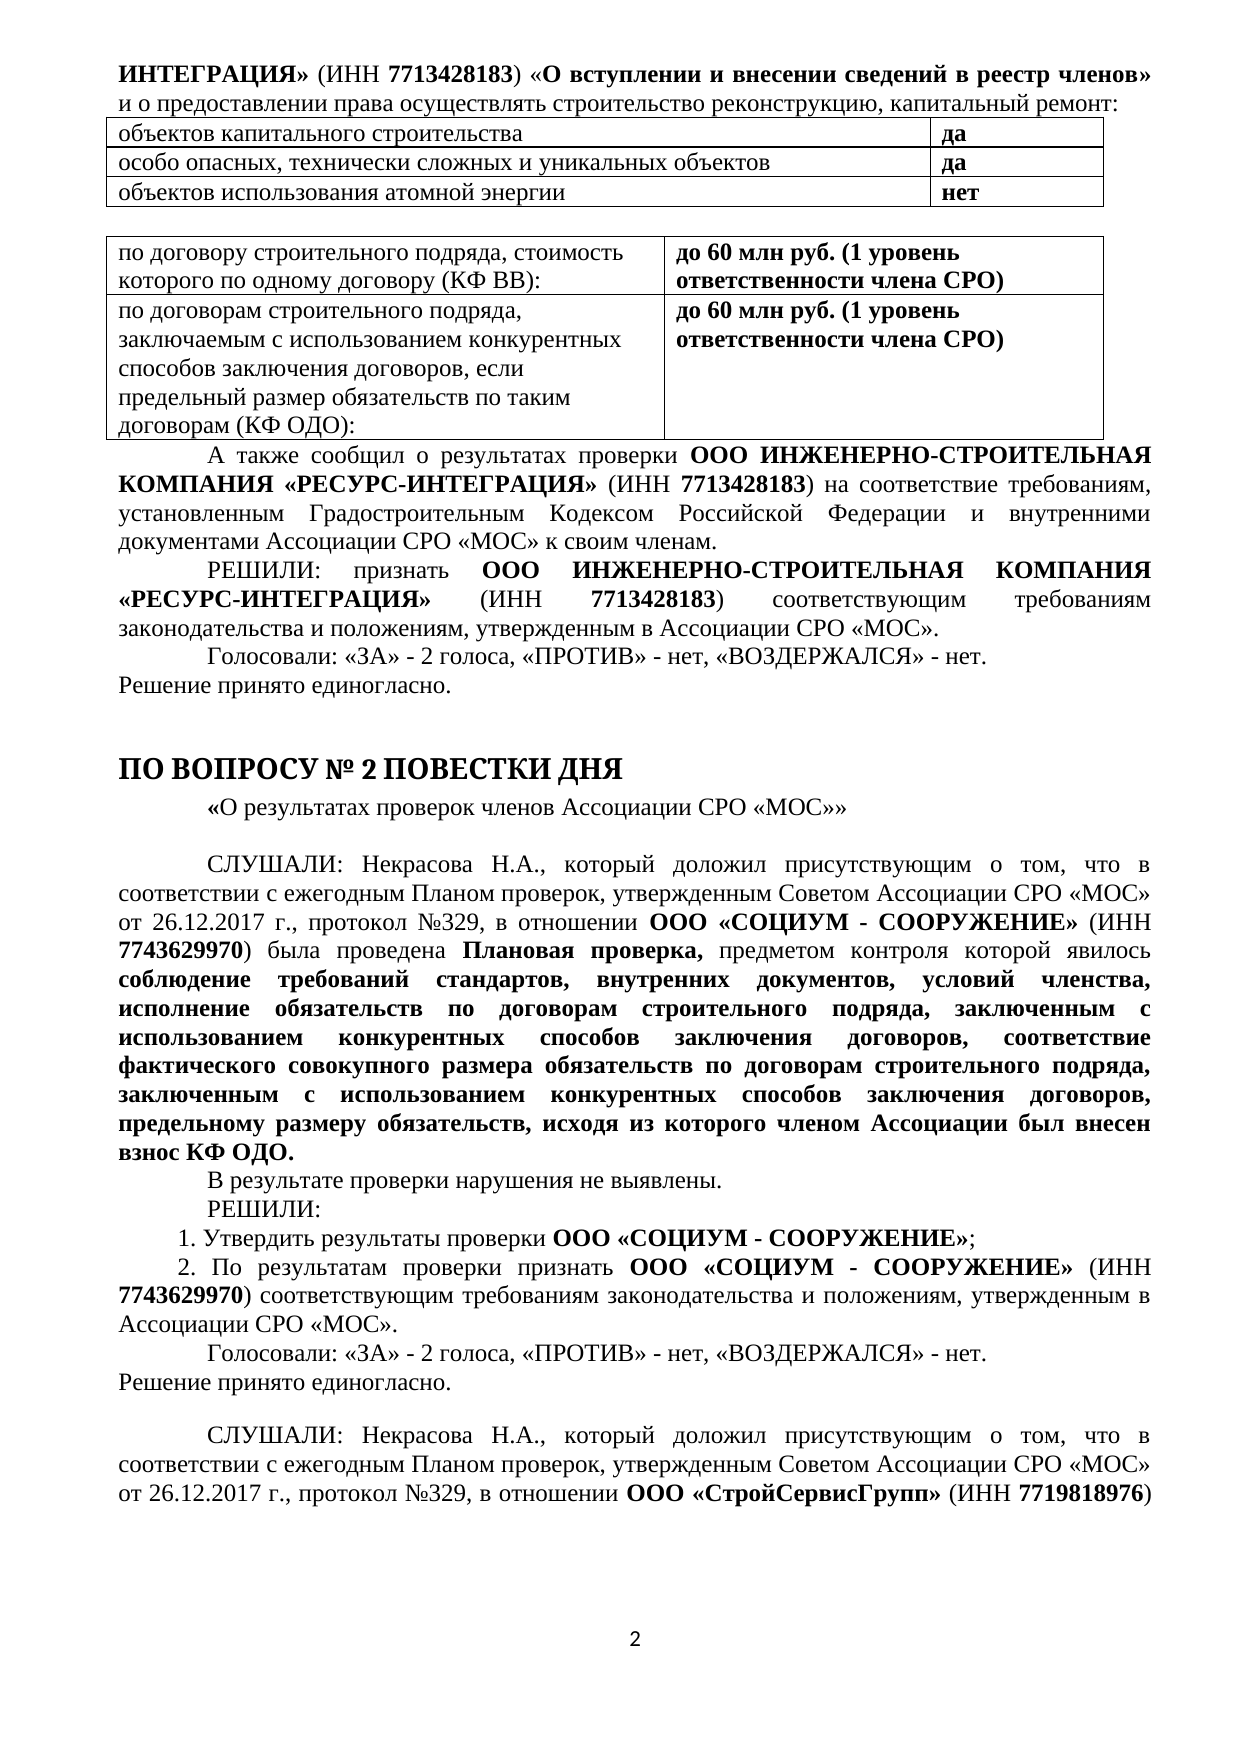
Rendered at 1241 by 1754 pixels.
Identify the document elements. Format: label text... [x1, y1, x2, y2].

text В результате проверки нарушения не выявлены. [118, 1165, 1152, 1194]
table_cell нет [931, 177, 1103, 206]
text РЕШИЛИ: [118, 1194, 1152, 1223]
text СЛУШАЛИ: Некрасова Н.А., который доложил присутствующим о том, что в соответствии с ежегодным Планом проверок, утвержденным Советом Ассоциации СРО «МОС» от 26.12.2017 г., протокол №329, в отношении ООО «СОЦИУМ - СООРУЖЕНИЕ» (ИНН 7743629970) была проведена Плановая проверка, предметом контроля которой явилось соблюдение требований стандартов, внутренних документов, условий членства, исполнение обязательств по договорам строительного подряда, заключенным с использованием конкурентных способов заключения договоров, соответствие фактического совокупного размера обязательств по договорам строительного подряда, заключенным с использованием конкурентных способов заключения договоров, предельному размеру обязательств, исходя из которого членом Ассоциации был внесен взнос КФ ОДО. [118, 849, 1152, 1165]
subtitle ПО ВОПРОСУ № 2 ПОВЕСТКИ ДНЯ [118, 753, 1152, 787]
table_header объектов капитального строительства [107, 118, 930, 146]
table_header до 60 млн руб. (1 уровень ответственности члена СРО) [665, 237, 1103, 294]
table_header по договору строительного подряда, стоимость которого по одному договору (КФ ВВ): [107, 237, 664, 294]
table_cell да [931, 148, 1103, 176]
text Голосовали: «ЗА» - 2 голоса, «ПРОТИВ» - нет, «ВОЗДЕРЖАЛСЯ» - нет. [118, 1338, 1152, 1367]
text Решение принято единогласно. [118, 670, 1152, 699]
text 1. Утвердить результаты проверки ООО «СОЦИУМ - СООРУЖЕНИЕ»; [118, 1223, 1152, 1252]
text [118, 1421, 1152, 1507]
text Голосовали: «ЗА» - 2 голоса, «ПРОТИВ» - нет, «ВОЗДЕРЖАЛСЯ» - нет. [118, 641, 1152, 670]
table_cell по договорам строительного подряда, заключаемым с использованием конкурентных способов заключения договоров, если предельный размер обязательств по таким договорам (КФ ОДО): [107, 295, 664, 439]
table_cell до 60 млн руб. (1 уровень ответственности члена СРО) [665, 295, 1103, 439]
text А также сообщил о результатах проверки ООО ИНЖЕНЕРНО-СТРОИТЕЛЬНАЯ КОМПАНИЯ «РЕСУРС-ИНТЕГРАЦИЯ» (ИНН 7713428183) на соответствие требованиям, установленным Градостроительным Кодексом Российской Федерации и внутренними документами Ассоциации СРО «МОС» к своим членам. [118, 440, 1152, 555]
table_cell особо опасных, технически сложных и уникальных объектов [107, 148, 930, 176]
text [118, 59, 1152, 117]
text 2. По результатам проверки признать ООО «СОЦИУМ - СООРУЖЕНИЕ» (ИНН 7743629970) соответствующим требованиям законодательства и положениям, утвержденным в Ассоциации СРО «МОС». [118, 1252, 1152, 1338]
table_cell объектов использования атомной энергии [107, 177, 930, 206]
text Решение принято единогласно. [118, 1367, 1152, 1395]
text «О результатах проверок членов Ассоциации СРО «МОС»» [118, 792, 1152, 820]
text РЕШИЛИ: признать ООО ИНЖЕНЕРНО-СТРОИТЕЛЬНАЯ КОМПАНИЯ «РЕСУРС-ИНТЕГРАЦИЯ» (ИНН 7713428183) соответствующим требованиям законодательства и положениям, утвержденным в Ассоциации СРО «МОС». [118, 555, 1152, 641]
table_header да [931, 118, 1103, 146]
